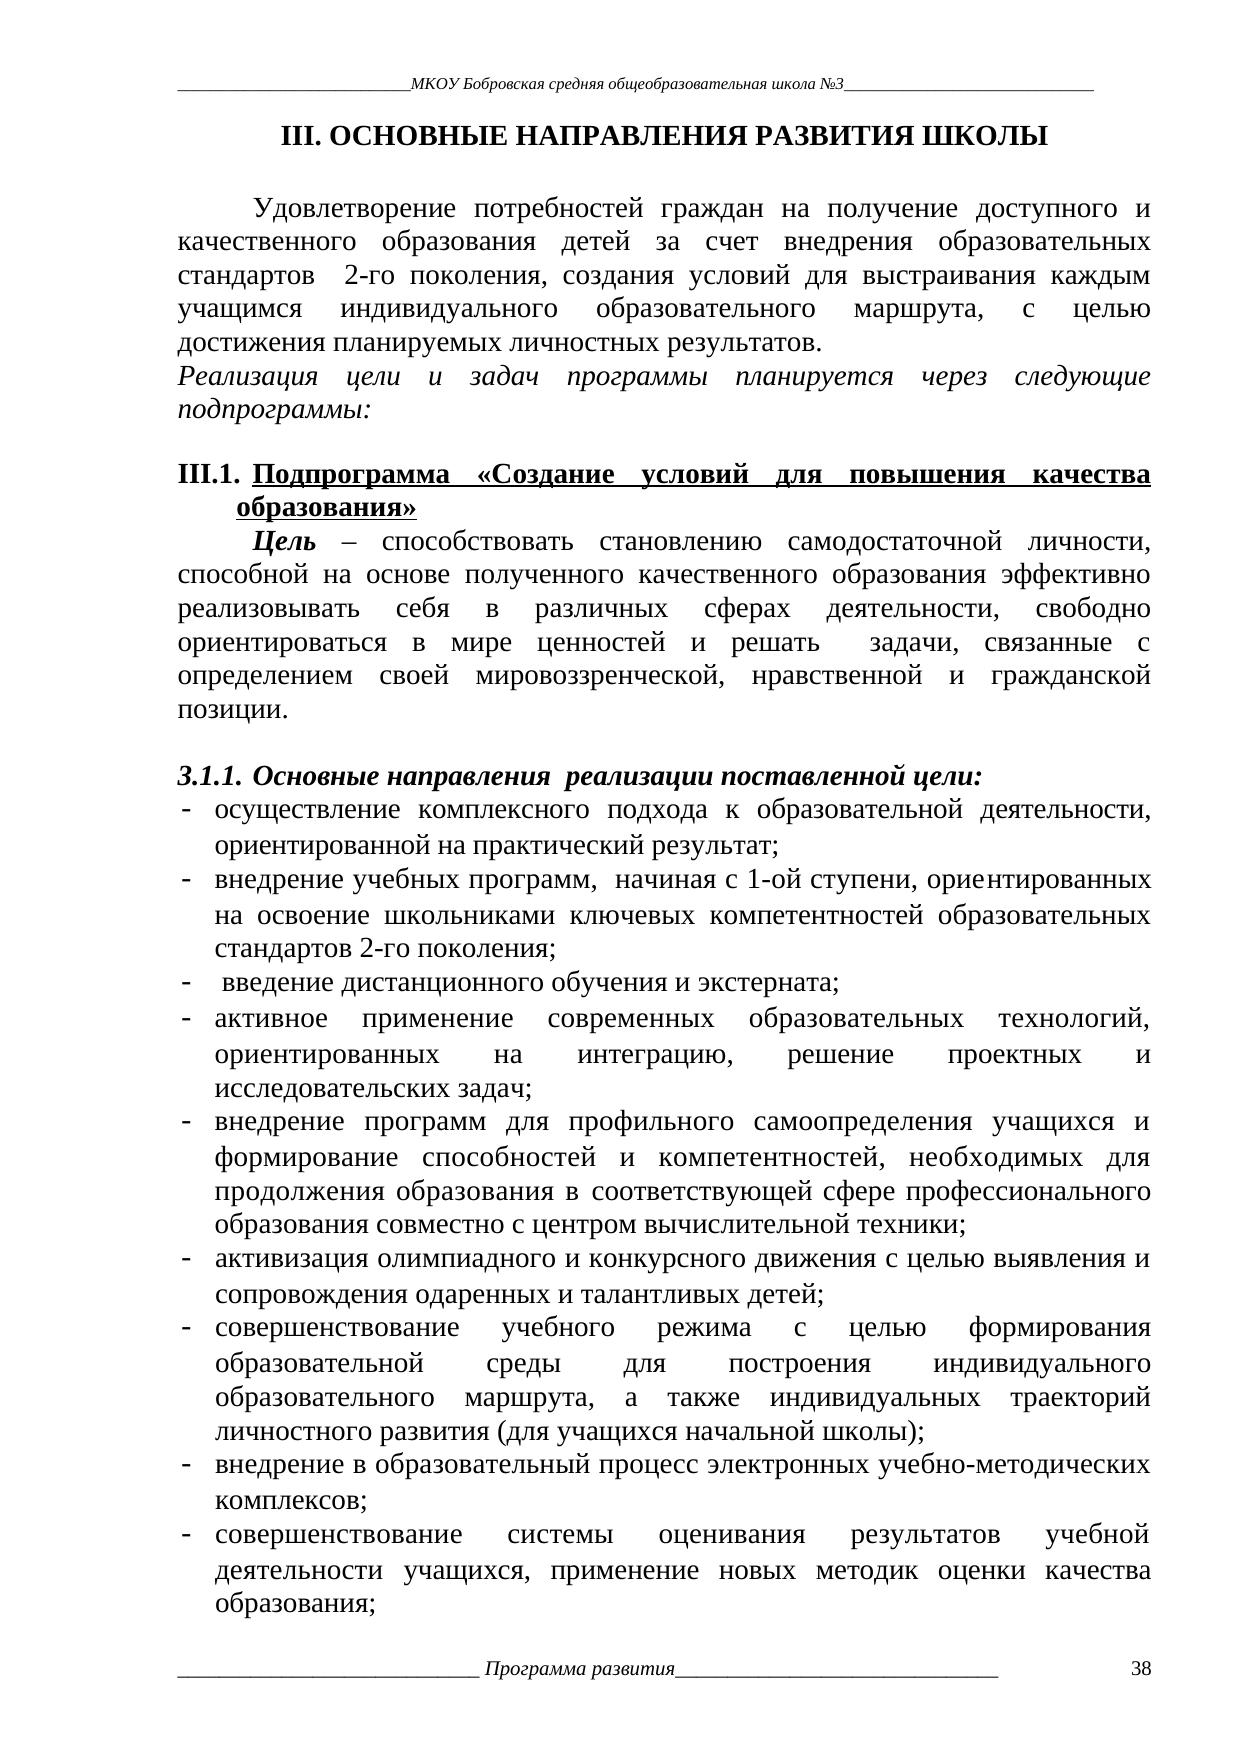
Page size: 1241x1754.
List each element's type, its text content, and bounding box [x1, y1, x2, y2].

text Цель – способствовать становлению самодостаточной личности, способной на основе полученного качественного образования эффективно реализовывать себя в различных сферах деятельности, свободно ориентироваться в мире ценностей и решать задачи, связанные с определением своей мировоззренческой, нравственной и гражданской позиции. [177, 523, 1152, 724]
list Подпрограмма «Создание условий для повышения качества образования» [177, 456, 1152, 523]
list осуществление комплексного подхода к образовательной деятельности, ориентированной на практический результат; [177, 791, 1152, 861]
list Реализация цели и задач программы планируется через следующие подпрограммы: [177, 358, 1152, 425]
list совершенствование учебного режима с целью формирования образовательной среды для построения индивидуального образовательного маршрута, а также индивидуальных траекторий личностного развития (для учащихся начальной школы); [177, 1309, 1152, 1446]
text Удовлетворение потребностей граждан на получение доступного и качественного образования детей за счет внедрения образовательных стандартов 2-го поколения, создания условий для выстраивания каждым учащимся индивидуального образовательного маршрута, с целью достижения планируемых личностных результатов. [177, 190, 1152, 358]
list внедрение учебных программ, начиная с 1-ой ступени, ориентированных на освоение школьниками ключевых компетентностей образовательных стандартов 2-го поколения; [177, 861, 1152, 964]
list совершенствование системы оценивания результатов учебной деятельности учащихся, применение новых методик оценки качества образования; [177, 1516, 1152, 1619]
text III. ОСНОВНЫЕ НАПРАВЛЕНИЯ РАЗВИТИЯ ШКОЛЫ [177, 118, 1152, 152]
list введение дистанционного обучения и экстерната; [177, 964, 1152, 1000]
list Основные направления реализации поставленной цели: [177, 758, 1152, 791]
list внедрение в образовательный процесс электронных учебно-методических комплексов; [177, 1446, 1152, 1516]
list внедрение программ для профильного самоопределения учащихся и формирование способностей и компетентностей, необходимых для продолжения образования в соответствующей сфере профессионального образования совместно с центром вычислительной техники; [177, 1103, 1152, 1240]
list активизация олимпиадного и конкурсного движения с целью выявления и сопровождения одаренных и талантливых детей; [177, 1240, 1152, 1309]
list активное применение современных образовательных технологий, ориентированных на интеграцию, решение проектных и исследовательских задач; [177, 1000, 1152, 1103]
